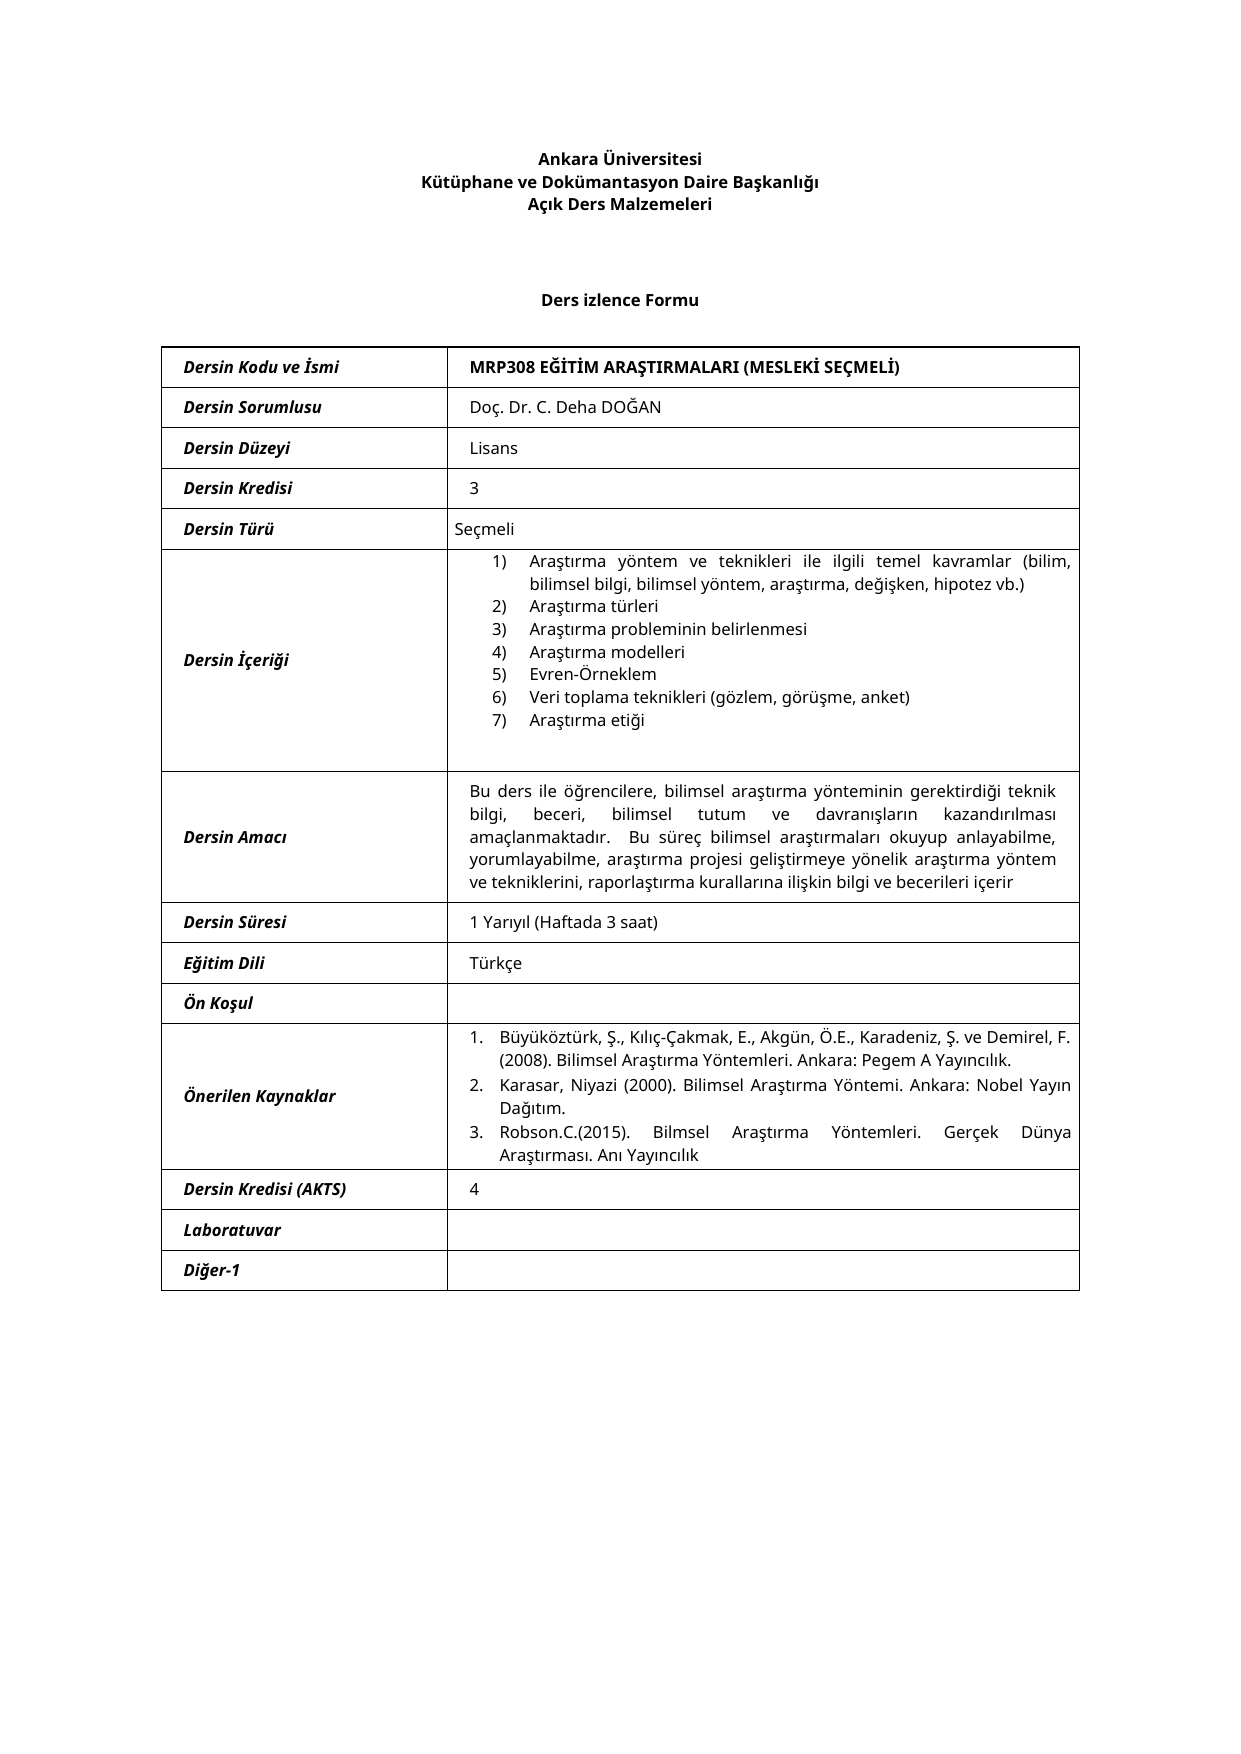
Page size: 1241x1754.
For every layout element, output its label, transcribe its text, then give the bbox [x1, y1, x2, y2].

table_cell Doç. Dr. C. Deha DOĞAN [448, 388, 1079, 427]
table_cell Dersin Türü [162, 509, 447, 548]
table_cell Eğitim Dili [162, 943, 447, 983]
table_cell Dersin Amacı [162, 772, 447, 902]
table_cell Dersin Düzeyi [162, 428, 447, 468]
table_header Dersin Kodu ve İsmi [162, 348, 447, 387]
table_cell [448, 1251, 1079, 1290]
table_cell Dersin Kredisi (AKTS) [162, 1170, 447, 1209]
table_cell Dersin Süresi [162, 903, 447, 942]
table_cell Dersin Kredisi [162, 469, 447, 508]
table_cell Seçmeli [448, 509, 1079, 548]
table_cell Dersin İçeriği [162, 550, 447, 771]
table_cell Ön Koşul [162, 984, 447, 1023]
table_cell 1 Yarıyıl (Haftada 3 saat) [448, 903, 1079, 942]
table_cell Lisans [448, 428, 1079, 468]
table_cell Diğer-1 [162, 1251, 447, 1290]
table_header MRP308 EĞİTİM ARAŞTIRMALARI (MESLEKİ SEÇMELİ) [448, 348, 1079, 387]
text Ankara Üniversitesi Kütüphane ve Dokümantasyon Daire Başkanlığı [148, 148, 1093, 193]
table_cell Laboratuvar [162, 1210, 447, 1249]
table_cell 3 [448, 469, 1079, 508]
text Açık Ders Malzemeleri [148, 193, 1093, 216]
table_cell Bu ders ile öğrencilere, bilimsel araştırma yönteminin gerektirdiği teknik bilgi, beceri, bilimsel tutum ve davranışların kazandırılması amaçlanmaktadır. Bu süreç bilimsel araştırmaları okuyup anlayabilme, yorumlayabilme, araştırma projesi geliştirmeye yönelik araştırma yöntem ve tekniklerini, raporlaştırma kurallarına ilişkin bilgi ve becerileri içerir [448, 772, 1079, 902]
table_cell [448, 984, 1079, 1023]
table_cell Türkçe [448, 943, 1079, 983]
table_cell Önerilen Kaynaklar [162, 1024, 447, 1169]
table_cell 4 [448, 1170, 1079, 1209]
table_cell Araştırma yöntem ve teknikleri ile ilgili temel kavramlar (bilim, bilimsel bilgi, bilimsel yöntem, araştırma, değişken, hipotez vb.) Araştırma türleri Araştırma probleminin belirlenmesi Araştırma modelleri Evren-Örneklem Veri toplama teknikleri (gözlem, görüşme, anket) Araştırma etiği [448, 550, 1079, 771]
table_cell 1. Büyüköztürk, Ş., Kılıç-Çakmak, E., Akgün, Ö.E., Karadeniz, Ş. ve Demirel, F. (2008). Bilimsel Araştırma Yöntemleri. Ankara: Pegem A Yayıncılık. 2. Karasar, Niyazi (2000). Bilimsel Araştırma Yöntemi. Ankara: Nobel Yayın Dağıtım. 3. Robson.C.(2015). Bilmsel Araştırma Yöntemleri. Gerçek Dünya Araştırması. Anı Yayıncılık [448, 1024, 1079, 1169]
table_cell [448, 1210, 1079, 1249]
table_cell Dersin Sorumlusu [162, 388, 447, 427]
text Ders izlence Formu [148, 288, 1093, 311]
